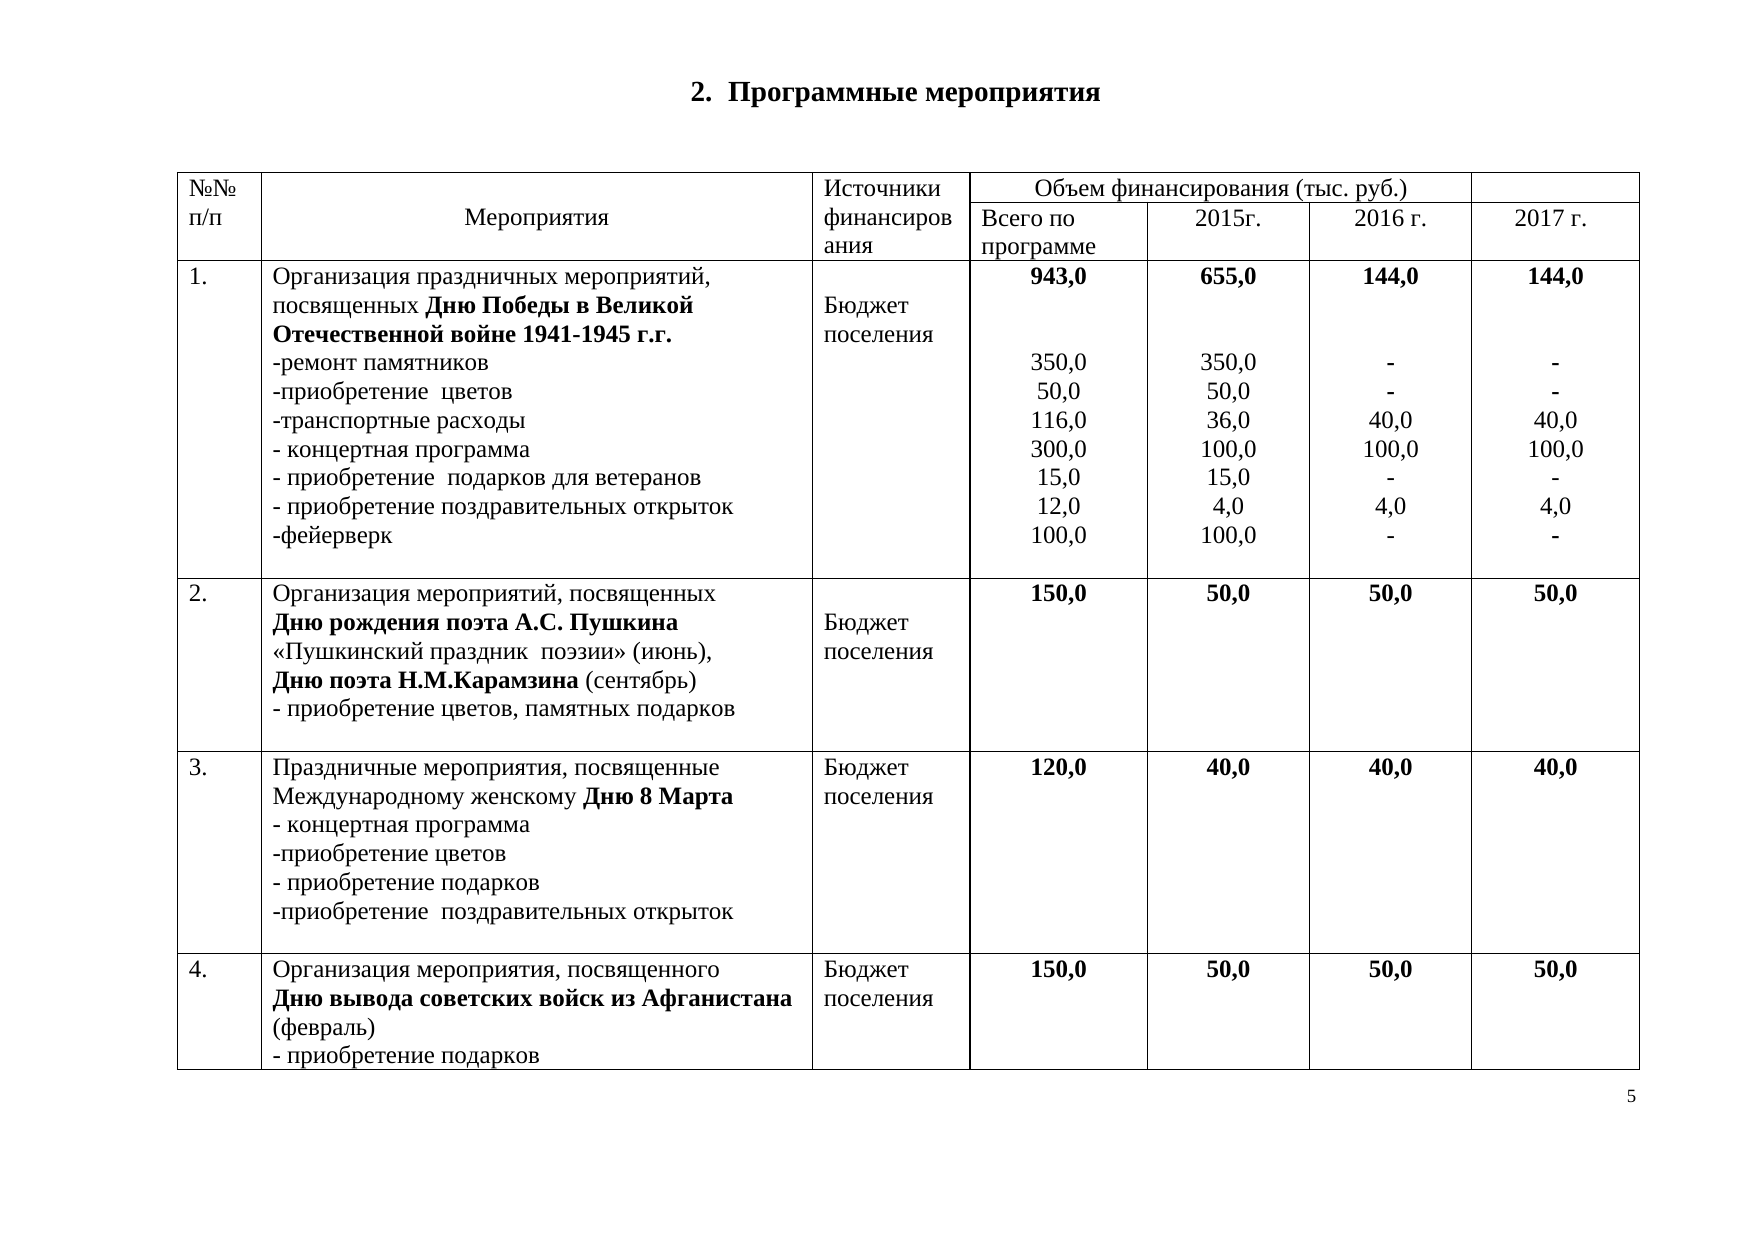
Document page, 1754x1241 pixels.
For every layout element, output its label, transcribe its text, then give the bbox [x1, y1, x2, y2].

table_cell 50,0 [1148, 954, 1309, 1069]
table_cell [262, 954, 812, 1069]
table_cell 150,0 [971, 954, 1147, 1069]
table_cell 40,0 [1310, 752, 1471, 953]
table_cell 144,0 - - 40,0 100,0 - 4,0 - [1310, 261, 1471, 577]
table_header №№ п/п [178, 173, 261, 260]
list Программные мероприятия [156, 74, 1636, 107]
table_cell . [1472, 203, 1639, 260]
table_cell 150,0 [971, 579, 1147, 751]
table_header Источники финансирования [813, 173, 969, 260]
table_cell 50,0 [1472, 579, 1639, 751]
table_cell 4. [178, 954, 261, 1069]
table_cell Организация праздничных мероприятий, посвященных Дню Победы в Великой Отечественной войне 1941-.г. -ремонт памятников -приобретение цветов -транспортные расходы - концертная программа - приобретение подарков для ветеранов - приобретение поздравительных открыток -фейерверк [262, 261, 812, 577]
table_cell . [1310, 203, 1471, 260]
table_header [1472, 173, 1639, 202]
table_cell 40,0 [1148, 752, 1309, 953]
table_header Объем финансирования (тыс. руб.) [971, 173, 1471, 202]
table_cell Бюджет поселения [813, 752, 969, 953]
table_cell Бюджет поселения [813, 261, 969, 577]
table_cell 120,0 [971, 752, 1147, 953]
table_cell 40,0 [1472, 752, 1639, 953]
table_cell Бюджет поселения [813, 579, 969, 751]
table_cell 50,0 [1310, 579, 1471, 751]
table_cell 943,0 350,0 50,0 116,0 300,0 15,0 12,0 100,0 [971, 261, 1147, 577]
table_cell 50,0 [1472, 954, 1639, 1069]
table_cell Праздничные мероприятия, посвященные Международному женскому Дню 8 Марта - концертная программа -приобретение цветов - приобретение подарков -приобретение поздравительных открыток [262, 752, 812, 953]
table_cell 655,0 350,0 50,0 36,0 100,0 15,0 4,0 100,0 [1148, 261, 1309, 577]
table_cell 2015г. [1148, 203, 1309, 260]
table_cell Всего по программе [971, 203, 1147, 260]
table_cell 50,0 [1148, 579, 1309, 751]
table_cell 50,0 [1310, 954, 1471, 1069]
table_cell 1. [178, 261, 261, 577]
table_cell 3. [178, 752, 261, 953]
table_cell 144,0 - - 40,0 100,0 - 4,0 - [1472, 261, 1639, 577]
table_cell Бюджет поселения [813, 954, 969, 1069]
table_header Мероприятия [262, 173, 812, 260]
table_cell Организация мероприятий, посвященных Дню рождения поэта А.С. Пушкина «Пушкинский праздник поэзии» (июнь), Дню поэта Н.М.Карамзина (сентябрь) - приобретение цветов, памятных подарков [262, 579, 812, 751]
table_cell 2. [178, 579, 261, 751]
